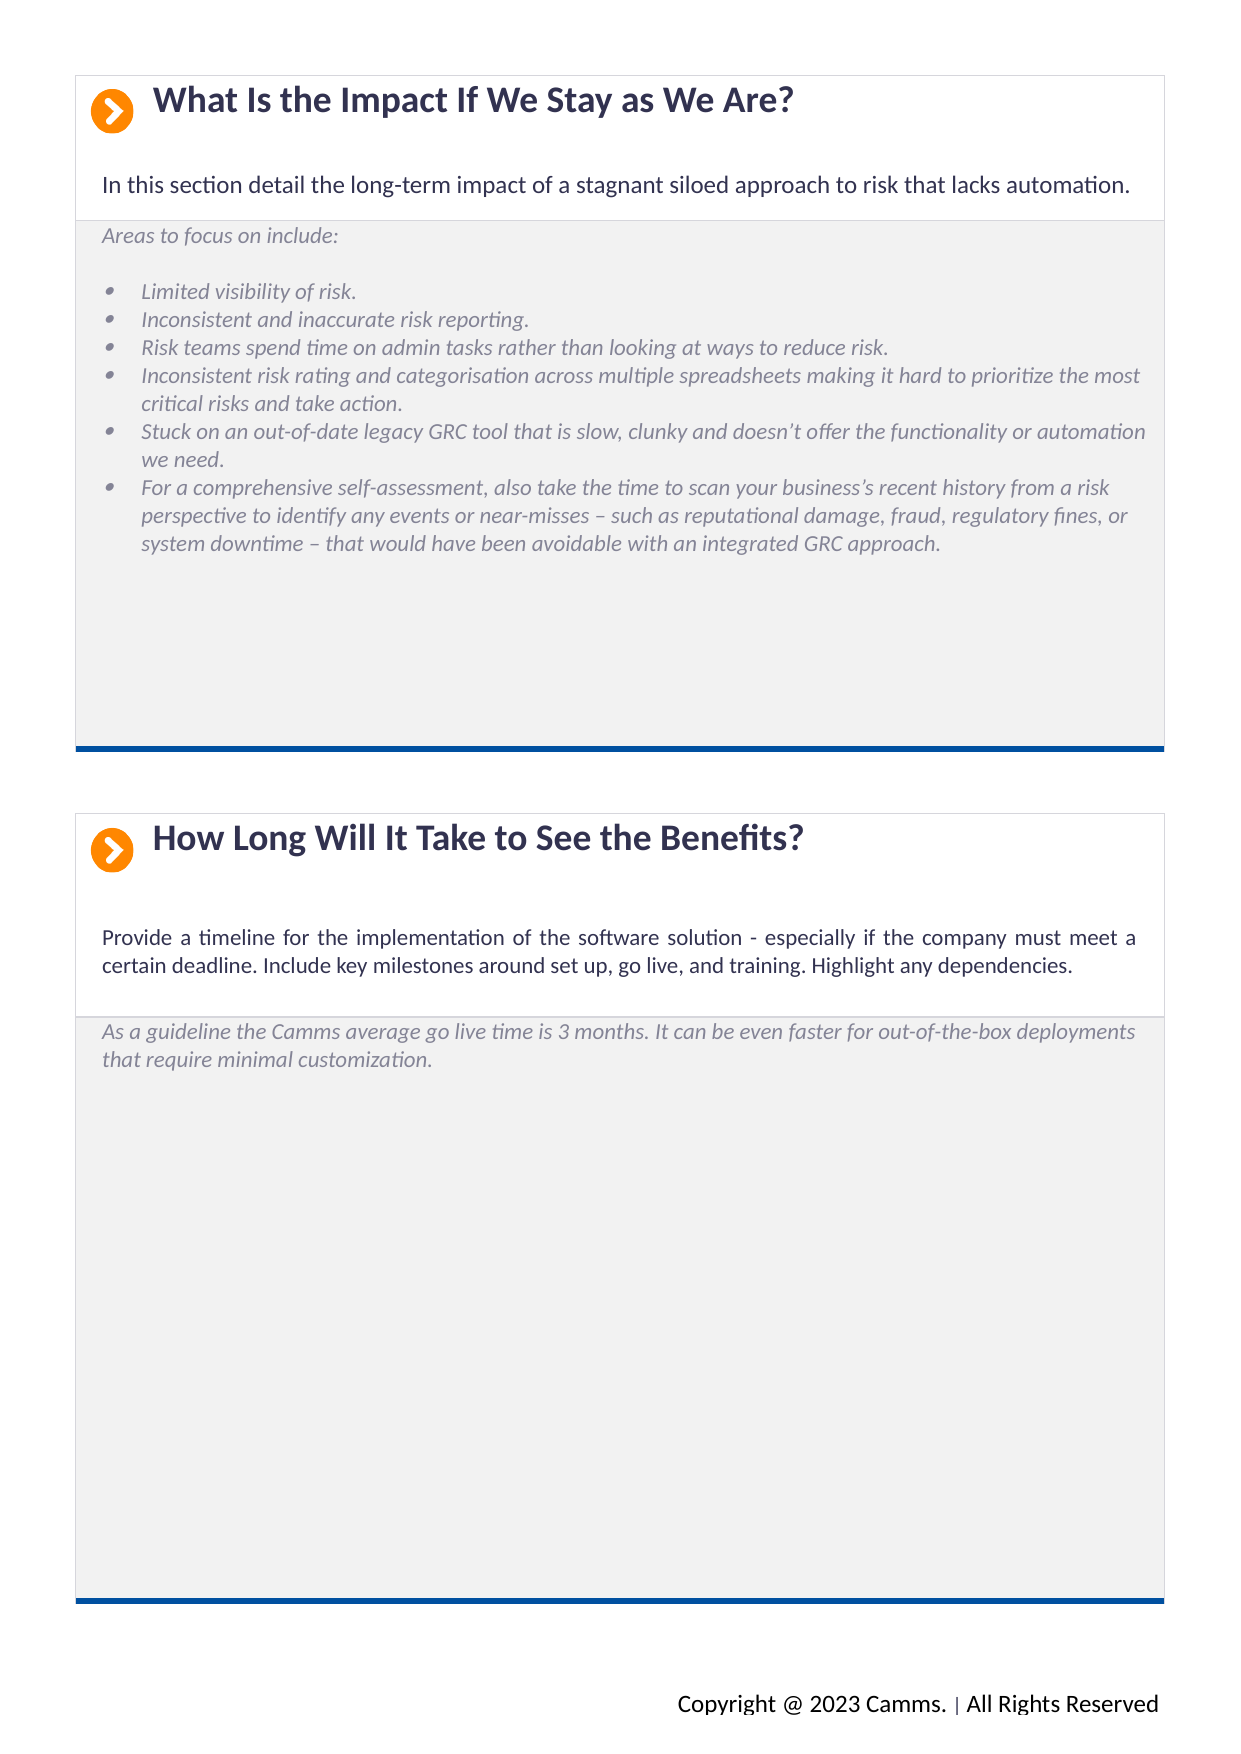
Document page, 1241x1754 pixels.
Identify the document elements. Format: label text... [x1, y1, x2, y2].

picture [90, 827, 134, 873]
picture [90, 89, 134, 134]
table_header What Is the Impact If We Stay as We Are? [76, 76, 1164, 147]
table_cell Provide a timeline for the implementation of the software solution - especially if the company must meet a certain deadline. Include key milestones around set up, go live, and training. Highlight any dependencies. [76, 886, 1164, 1016]
table_cell In this section detail the long-term impact of a stagnant siloed approach to risk that lacks automation. [76, 148, 1164, 220]
table_cell As a guideline the Camms average go live time is 3 months. It can be even faster for out-of-the-box deployments that require minimal customization. [76, 1018, 1164, 1598]
table_header How Long Will It Take to See the Benefits? [76, 814, 1164, 885]
table_cell Areas to focus on include: Limited visibility of risk. Inconsistent and inaccurate risk reporting. Risk teams spend time on admin tasks rather than looking at ways to reduce risk. Inconsistent risk rating and categorisation across multiple spreadsheets making it hard to prioritize the most critical risks and take action. Stuck on an out-of-date legacy GRC tool that is slow, clunky and doesn’t offer the functionality or automation we need. For a comprehensive self-assessment, also take the time to scan your business’s recent history from a risk perspective to identify any events or near-misses – such as reputational damage, fraud, regulatory fines, or system downtime – that would have been avoidable with an integrated GRC approach. [76, 221, 1164, 746]
